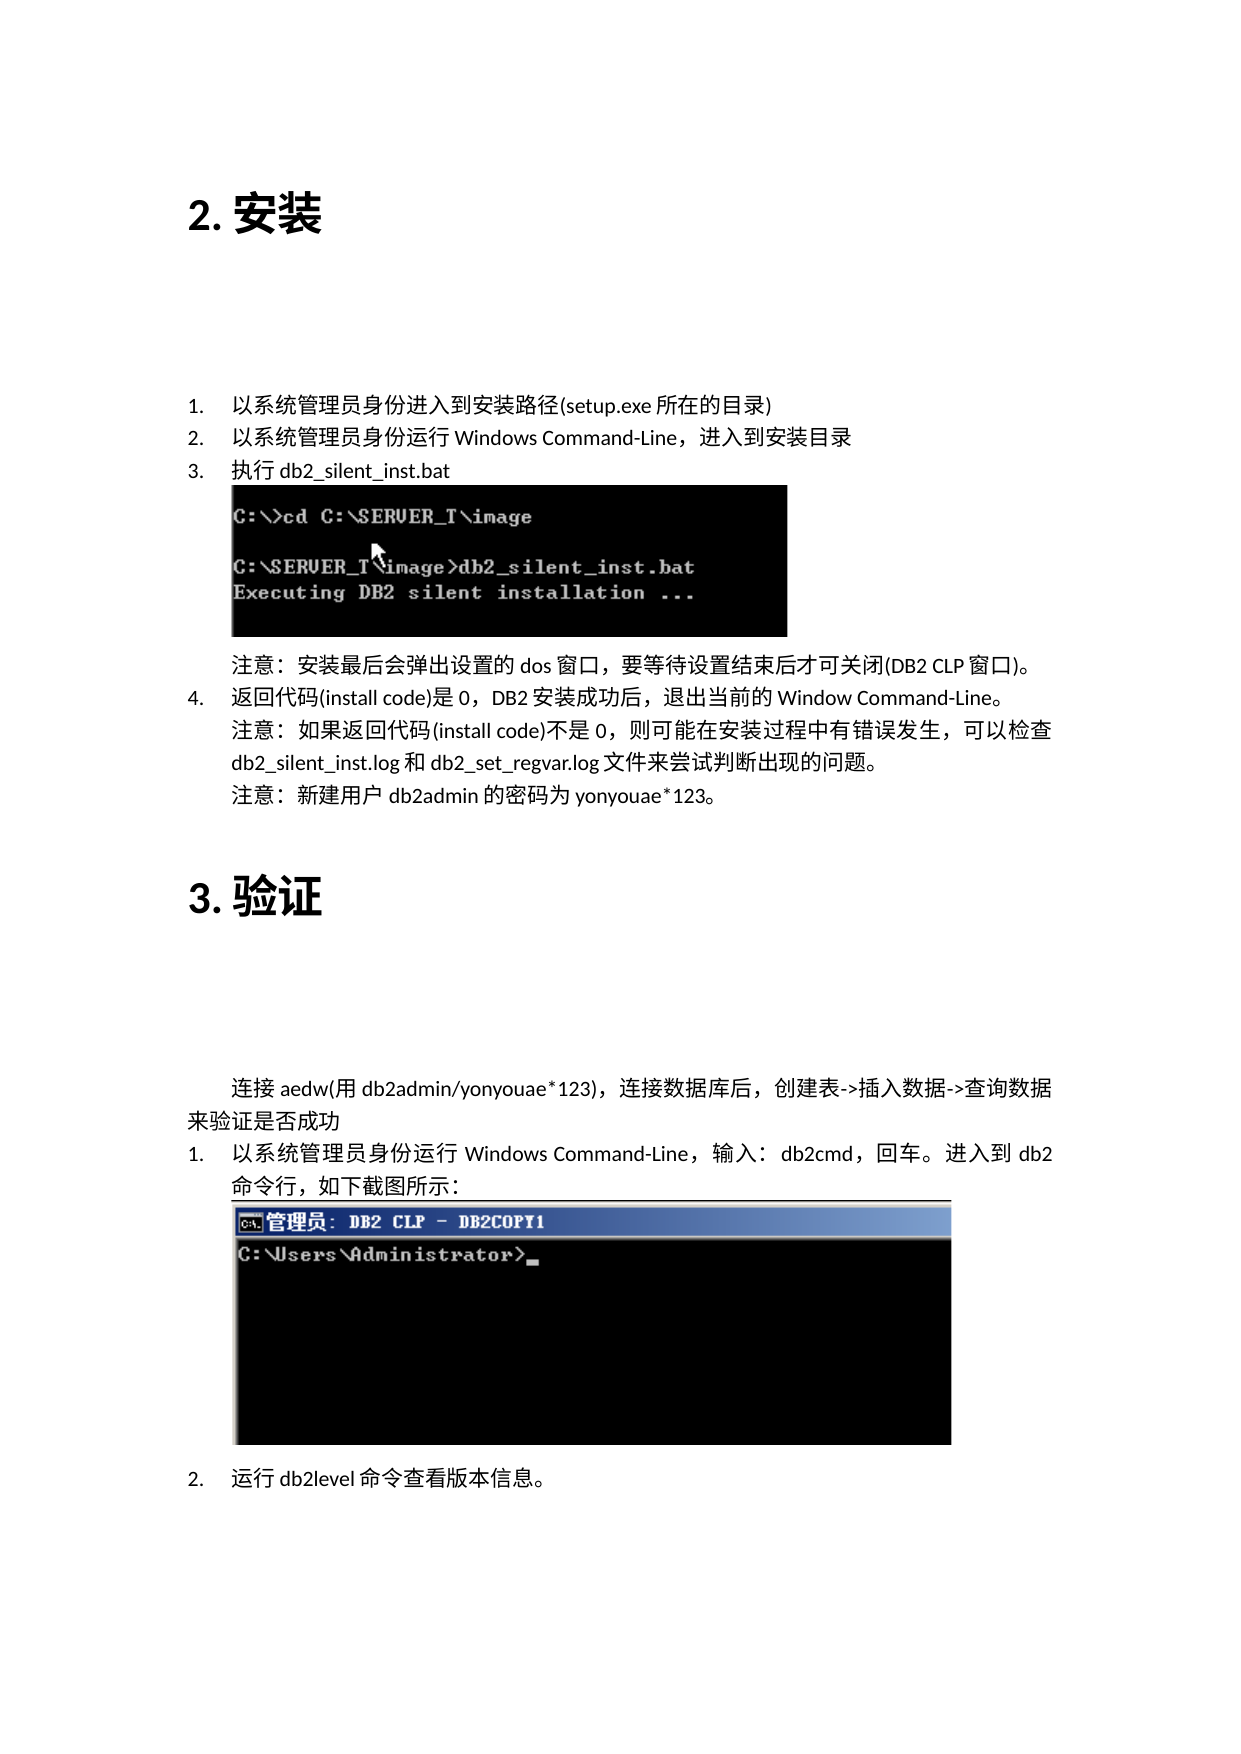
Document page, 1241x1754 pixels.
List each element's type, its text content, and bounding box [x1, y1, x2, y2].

text 连接aedw(用db2admin/yonyouae*123)，连接数据库后，创建表->插入数据->查询数据 来验证是否成功 [187, 1071, 1053, 1136]
picture [231, 1200, 952, 1445]
subtitle 验证 [187, 845, 1053, 943]
picture [231, 485, 788, 637]
list 运行db2level命令查看版本信息。 [187, 1461, 1053, 1493]
list 返回代码(install code)是0，DB2安装成功后，退出当前的Window Command-Line。 [187, 680, 1053, 712]
list 以系统管理员身份运行Windows Command-Line，进入到安装目录 [187, 420, 1053, 452]
list 执行db2_silent_inst.bat [187, 452, 1053, 485]
subtitle 安装 [187, 162, 1053, 259]
list 以系统管理员身份进入到安装路径(setup.exe所在的目录) [187, 387, 1053, 420]
list 注意：安装最后会弹出设置的dos窗口，要等待设置结束后才可关闭(DB2 CLP窗口)。 [231, 647, 1053, 680]
list 注意：新建用户db2admin的密码为yonyouae*123。 [231, 777, 1053, 810]
list 以系统管理员身份运行Windows Command-Line，输入：db2cmd，回车。进入到db2命令行，如下截图所示： [187, 1136, 1053, 1201]
list 注意：如果返回代码(install code)不是0，则可能在安装过程中有错误发生，可以检查db2_silent_inst.log和db2_set_regvar.log文件来尝试判断出现的问题。 [231, 712, 1053, 777]
